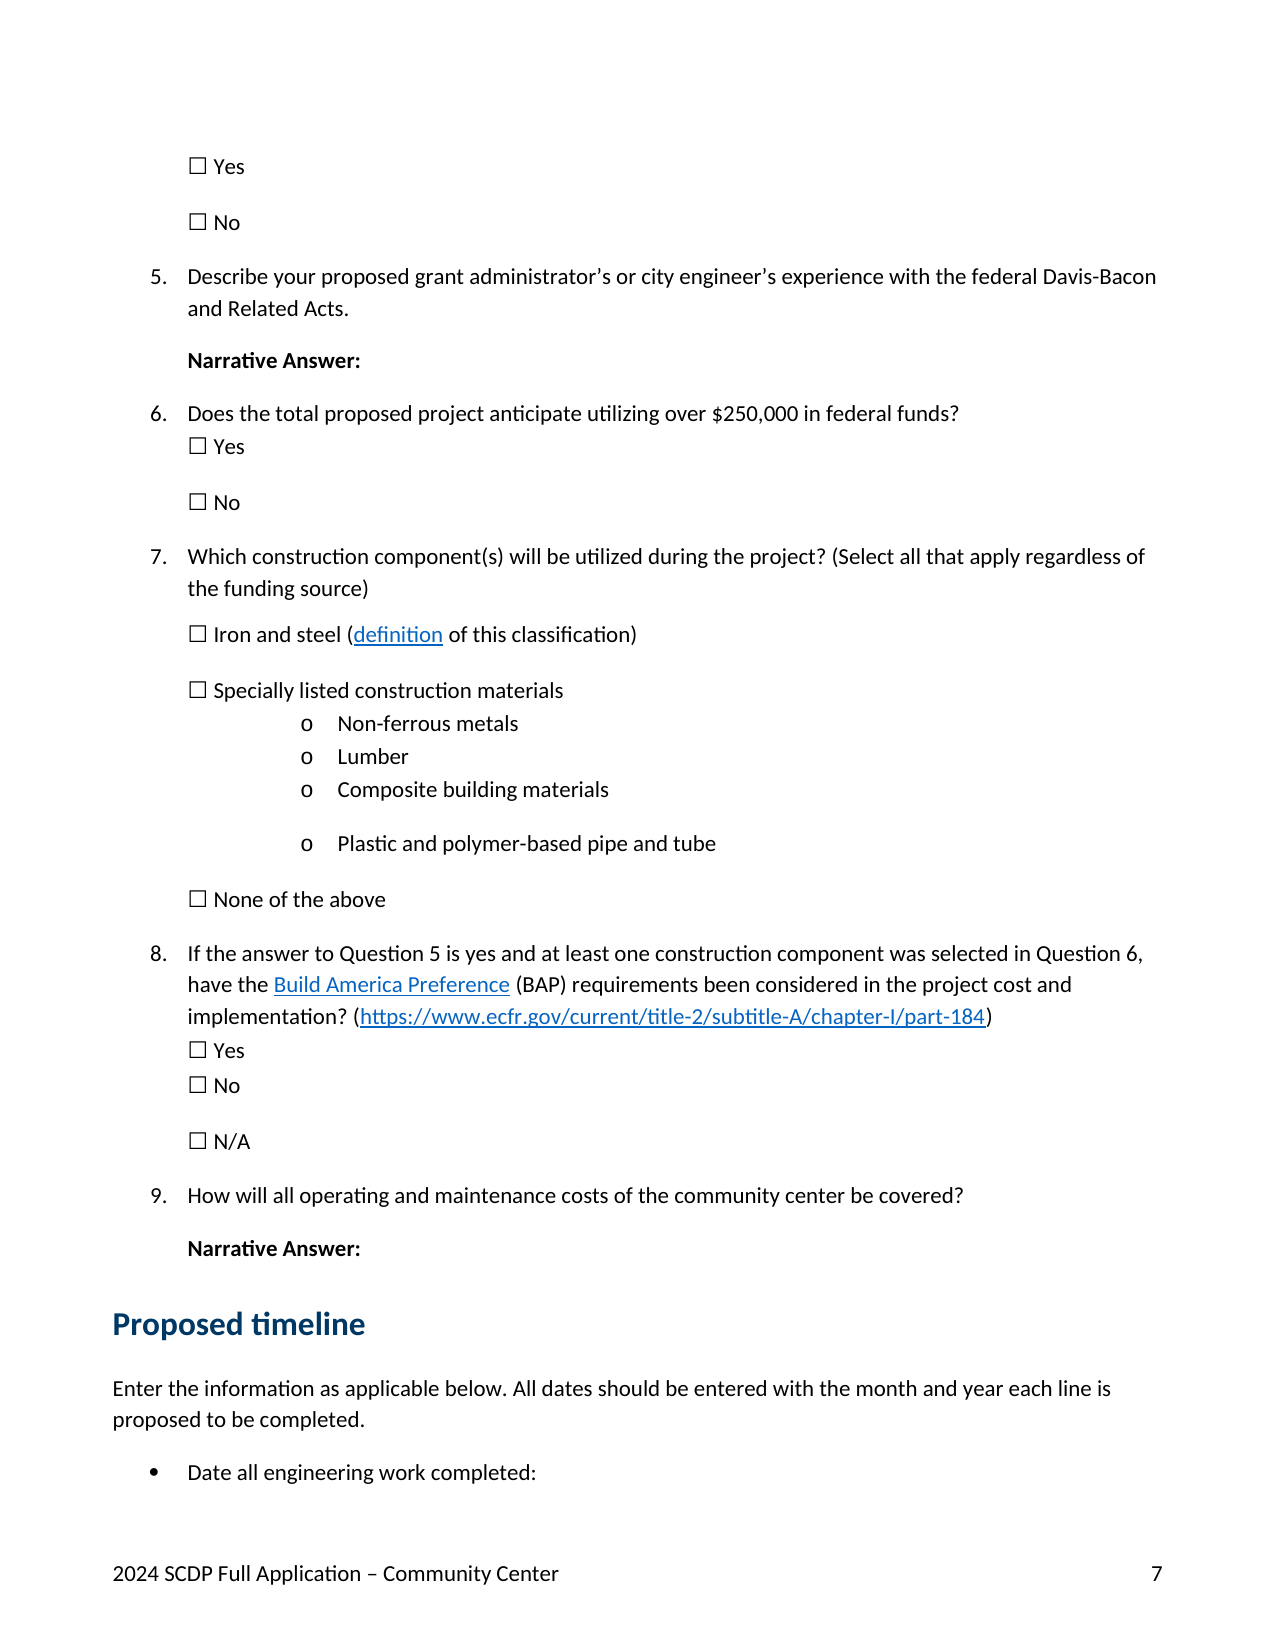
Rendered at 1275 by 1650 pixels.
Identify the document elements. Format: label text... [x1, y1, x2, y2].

list Lumber [300, 742, 1162, 772]
list Specially listed construction materials [187, 674, 1162, 706]
list Plastic and polymer-based pipe and tube [300, 829, 1162, 858]
list Does the total proposed project anticipate utilizing over $250,000 in federal funds? [150, 399, 1162, 427]
list Iron and steel (definition of this classification) [187, 618, 1162, 649]
list Which construction component(s) will be utilized during the project? (Select all that apply regardless of the funding source) [150, 542, 1162, 602]
list Yes [187, 1034, 1162, 1065]
list Date all engineering work completed: [150, 1458, 1162, 1486]
list Composite building materials [300, 775, 1162, 804]
list N/A [187, 1125, 1162, 1156]
list If the answer to Question 5 is yes and at least one construction component was selected in Question 6, have the Build America Preference (BAP) requirements been considered in the project cost and implementation? (https://www.ecfr.gov/current/title-2/subtitle-A/chapter-I/part-184) [150, 939, 1162, 1030]
text Proposed timeline [112, 1303, 1162, 1343]
list No [187, 206, 1162, 237]
list No [187, 1069, 1162, 1100]
text None of the above [112, 883, 1162, 914]
text Enter the information as applicable below. All dates should be entered with the month and year each line is proposed to be completed. [112, 1374, 1162, 1433]
list Describe your proposed grant administrator’s or city engineer’s experience with the federal Davis-Bacon and Related Acts. [150, 262, 1162, 322]
list Non-ferrous metals [300, 709, 1162, 739]
list Yes [187, 430, 1162, 461]
list No [187, 486, 1162, 518]
list Yes [187, 150, 1162, 181]
list Narrative Answer: [187, 346, 1162, 374]
list Narrative Answer: [187, 1234, 1162, 1262]
list How will all operating and maintenance costs of the community center be covered? [150, 1181, 1162, 1209]
